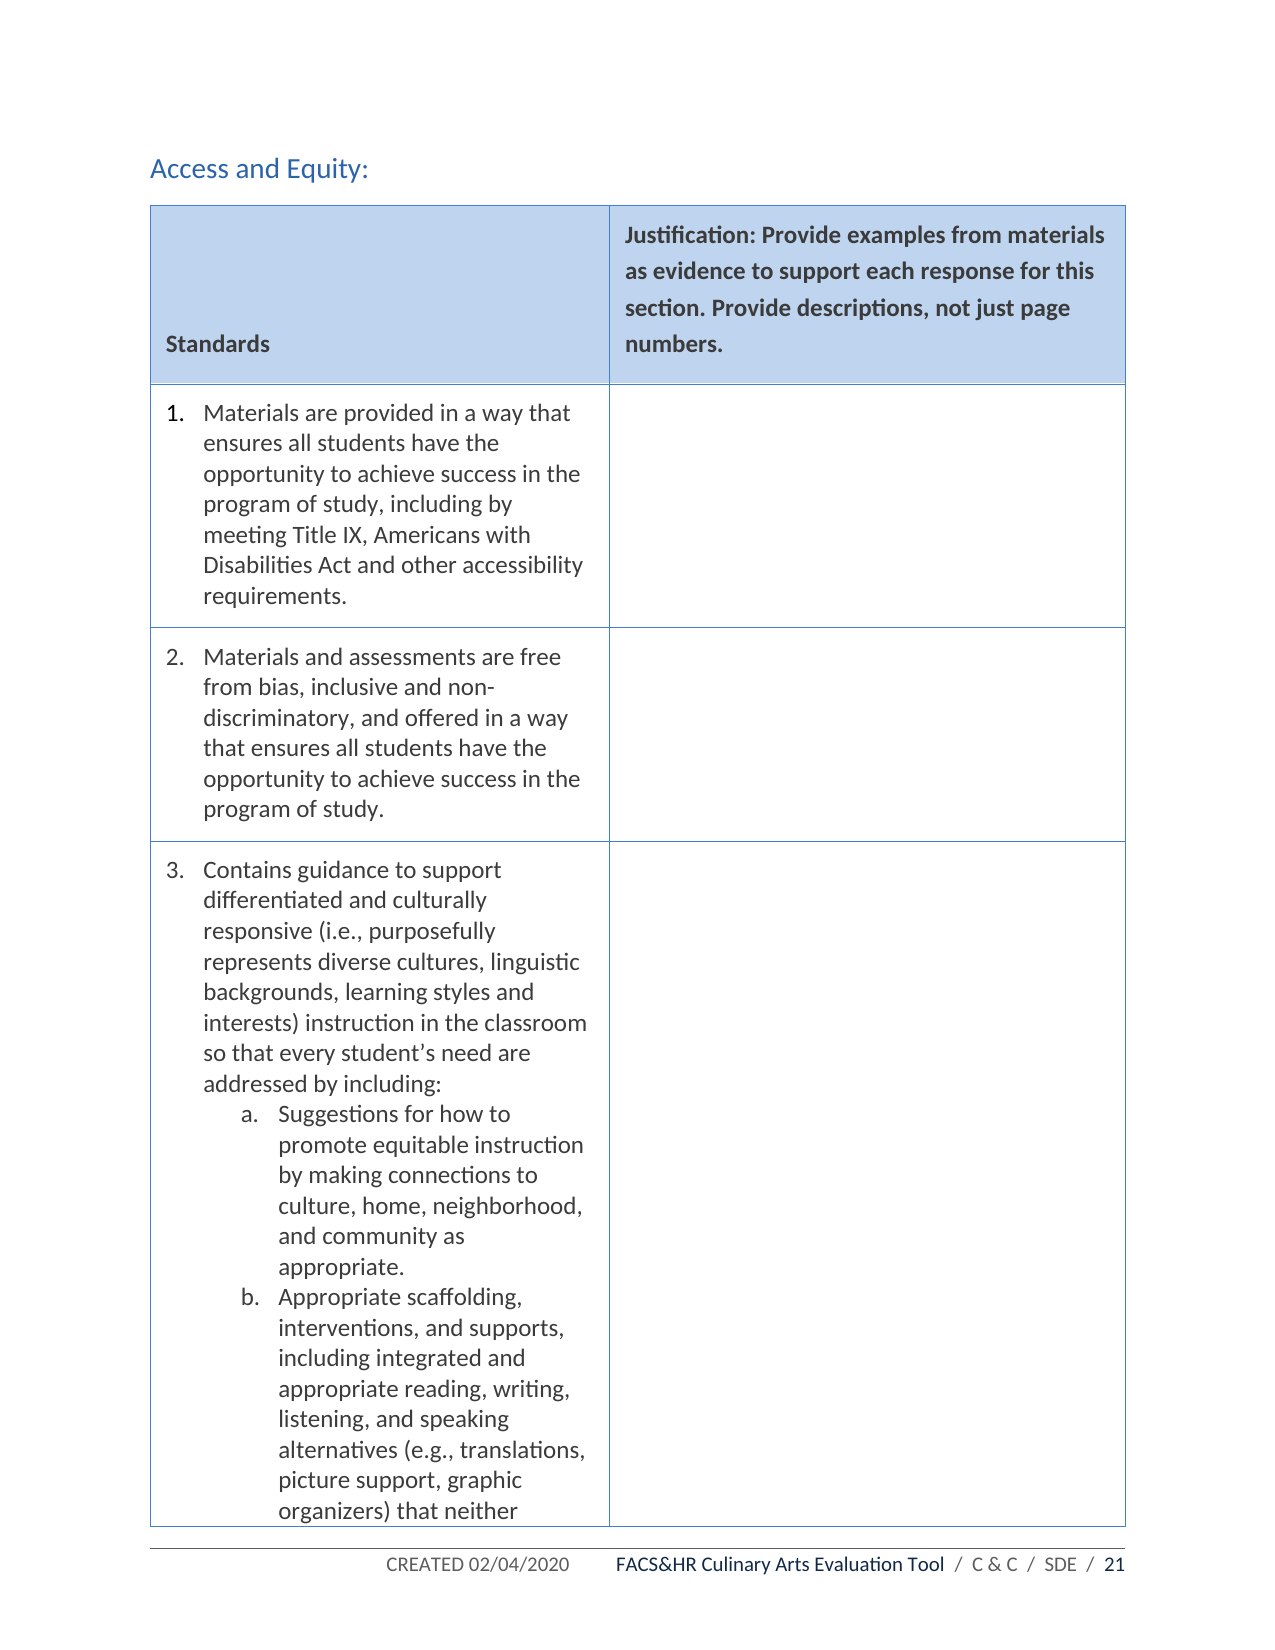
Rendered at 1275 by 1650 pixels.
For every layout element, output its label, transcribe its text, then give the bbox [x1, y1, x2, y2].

table_cell Materials are provided in a way that ensures all students have the opportunity to achieve success in the program of study, including by meeting Title IX, Americans with Disabilities Act and other accessibility requirements. [151, 385, 609, 627]
table_cell [610, 385, 1125, 627]
text Access and Equity: [150, 150, 1125, 186]
table_cell [610, 628, 1125, 841]
table_header Justification: Provide examples from materials as evidence to support each response for this section. Provide descriptions, not just page numbers. [610, 206, 1125, 383]
table_header Standards [151, 206, 609, 383]
table_cell Materials and assessments are free from bias, inclusive and non-discriminatory, and offered in a way that ensures all students have the opportunity to achieve success in the program of study. [151, 628, 609, 841]
table_cell [610, 842, 1125, 1526]
